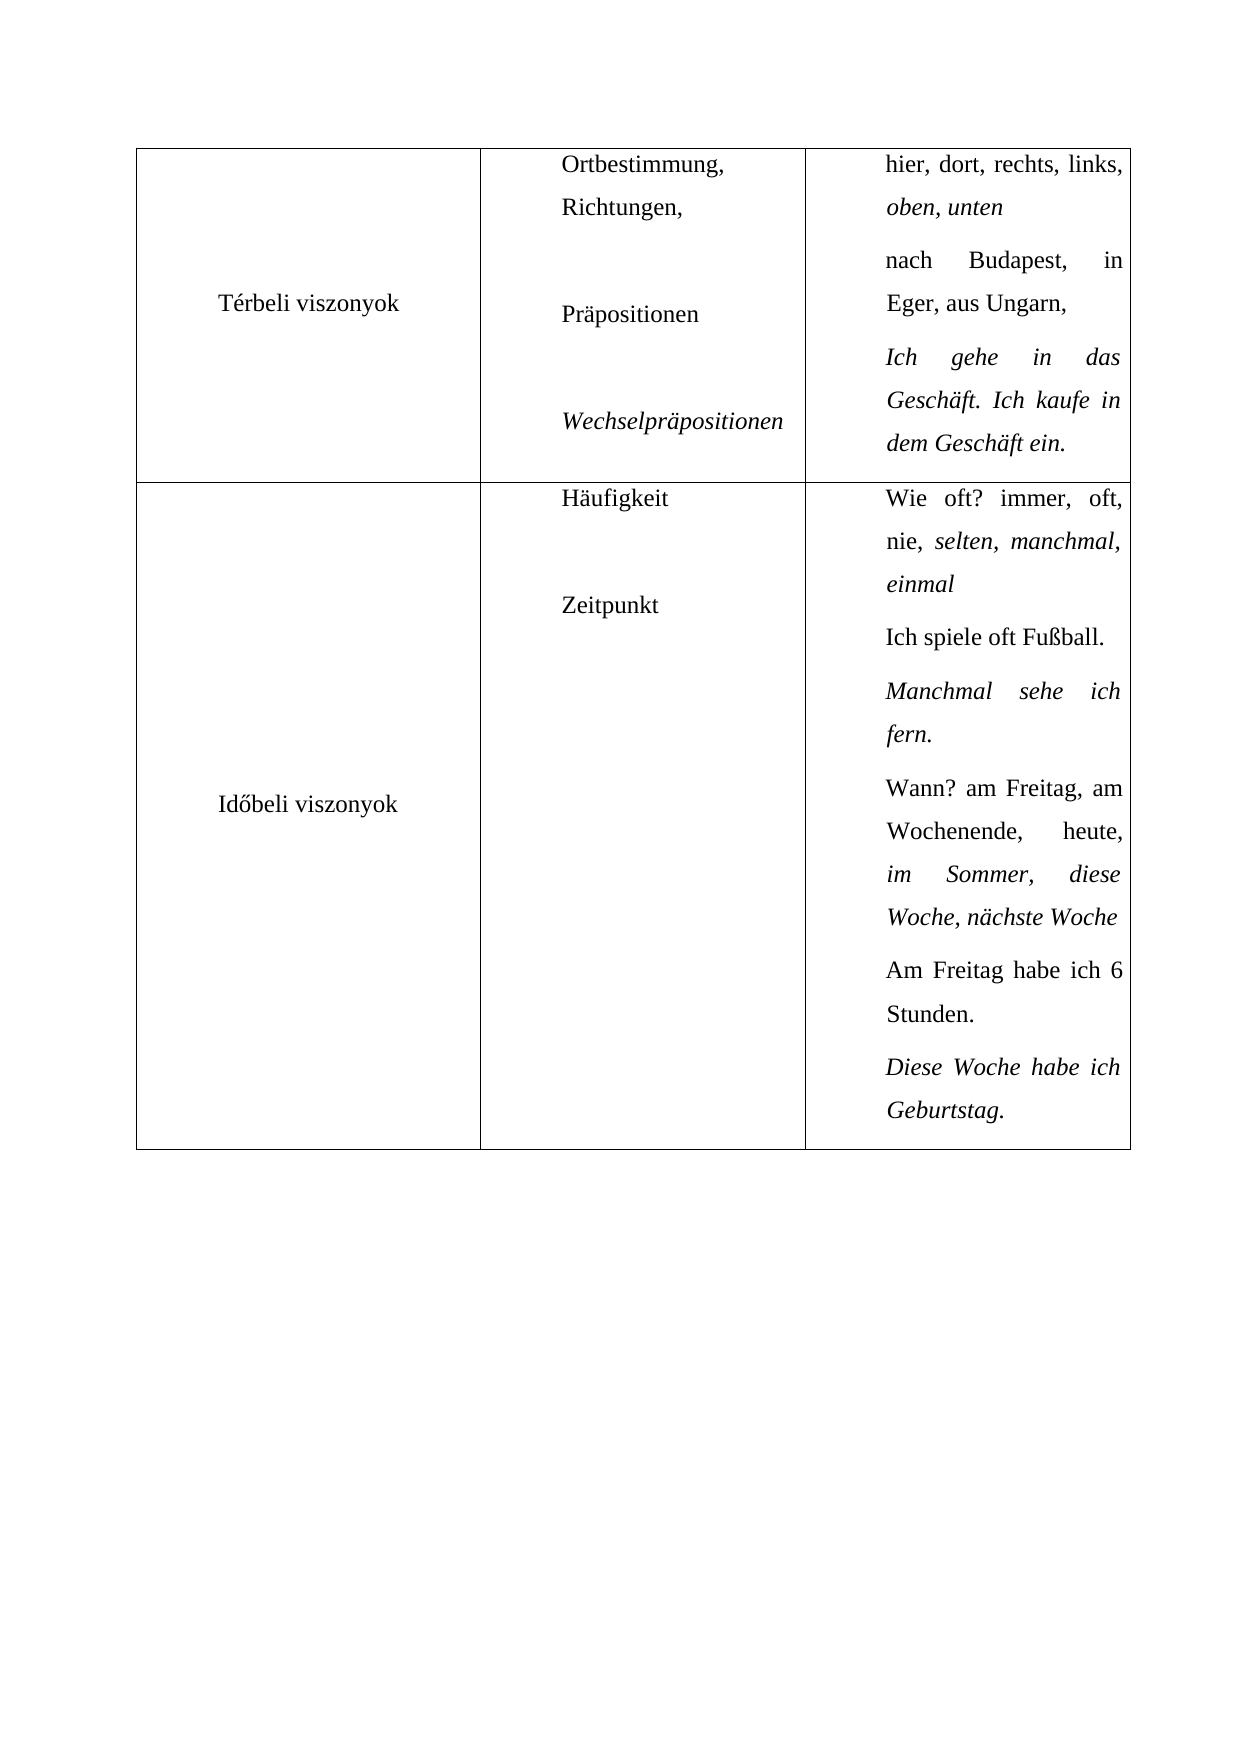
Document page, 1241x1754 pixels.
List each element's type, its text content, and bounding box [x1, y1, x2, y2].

table_cell hier, dort, rechts, links, oben, unten nach Budapest, in Eger, aus Ungarn, Ich gehe in das Geschäft. Ich kaufe in dem Geschäft ein. [806, 149, 1130, 482]
table_cell Ortbestimmung, Richtungen, Präpositionen Wechselpräpositionen [481, 149, 805, 482]
table_cell Häufigkeit Zeitpunkt [481, 483, 805, 1149]
table_cell Térbeli viszonyok [137, 149, 480, 482]
table_cell Wie oft? immer, oft, nie, selten, manchmal, einmal Ich spiele oft Fußball. Manchmal sehe ich fern. Wann? am Freitag, am Wochenende, heute, im Sommer, diese Woche, nächste Woche Am Freitag habe ich 6 Stunden. Diese Woche habe ich Geburtstag. [806, 483, 1130, 1149]
table_cell Időbeli viszonyok [137, 483, 480, 1149]
